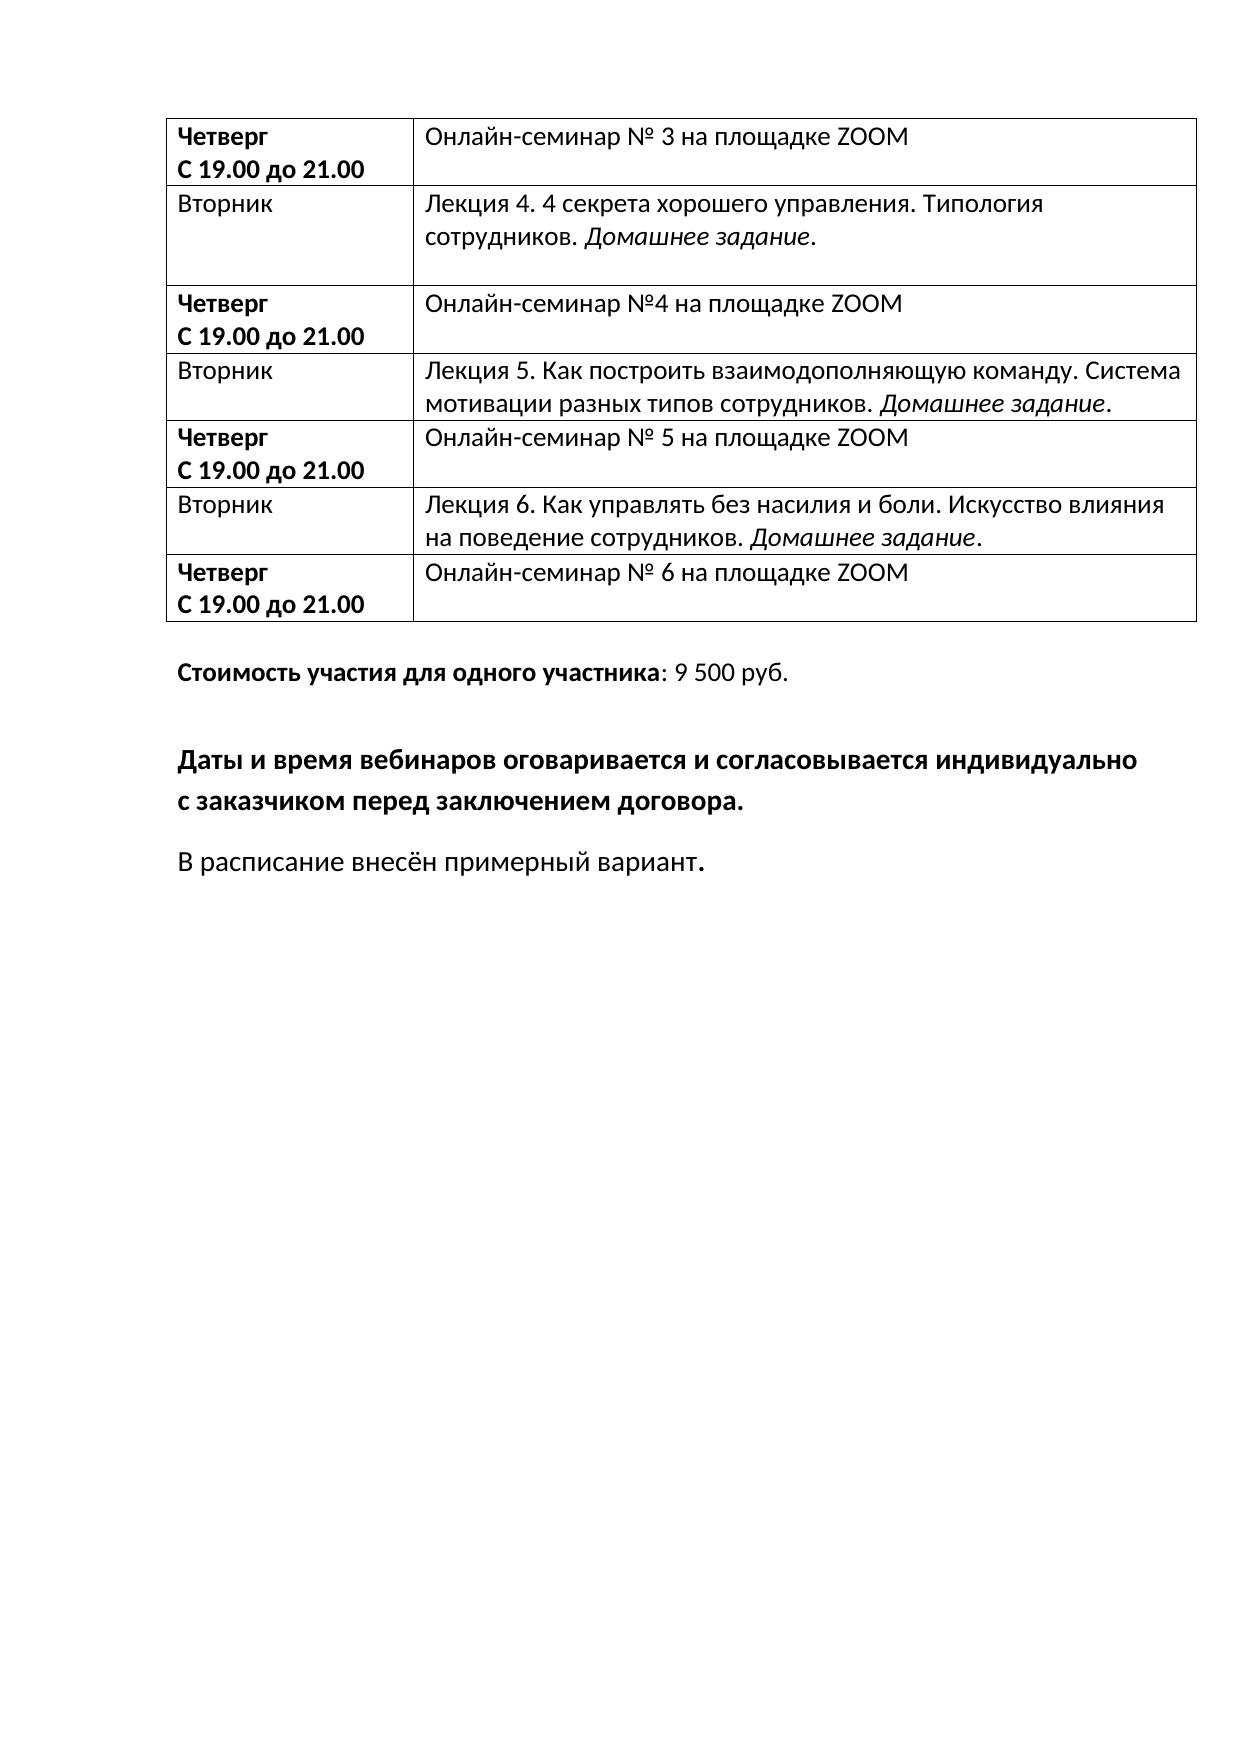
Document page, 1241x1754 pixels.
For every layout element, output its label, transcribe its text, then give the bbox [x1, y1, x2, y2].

table_cell Онлайн-семинар № 6 на площадке ZOOM [414, 555, 1196, 621]
table_cell Вторник [167, 488, 413, 554]
text Даты и время вебинаров оговаривается и согласовывается индивидуально с заказчиком перед заключением договора. [177, 741, 1152, 817]
table_cell Лекция 6. Как управлять без насилия и боли. Искусство влияния на поведение сотрудников. Домашнее задание. [414, 488, 1196, 554]
table_cell Лекция 4. 4 секрета хорошего управления. Типология сотрудников. Домашнее задание. [414, 186, 1196, 285]
table_cell Четверг С 19.00 до 21.00 [167, 286, 413, 352]
table_cell Лекция 5. Как построить взаимодополняющую команду. Система мотивации разных типов сотрудников. Домашнее задание. [414, 354, 1196, 419]
table_cell Четверг С 19.00 до 21.00 [167, 119, 413, 185]
table_cell Четверг С 19.00 до 21.00 [167, 421, 413, 487]
table_cell Вторник [167, 186, 413, 285]
text В расписание внесён примерный вариант. [177, 843, 1152, 879]
table_cell Онлайн-семинар № 5 на площадке ZOOM [414, 421, 1196, 487]
text Стоимость участия для одного участника: 9 500 руб. [177, 655, 1152, 688]
table_cell Вторник [167, 354, 413, 419]
table_cell Четверг С 19.00 до 21.00 [167, 555, 413, 621]
table_cell Онлайн-семинар №4 на площадке ZOOM [414, 286, 1196, 352]
table_cell Онлайн-семинар № 3 на площадке ZOOM [414, 119, 1196, 185]
